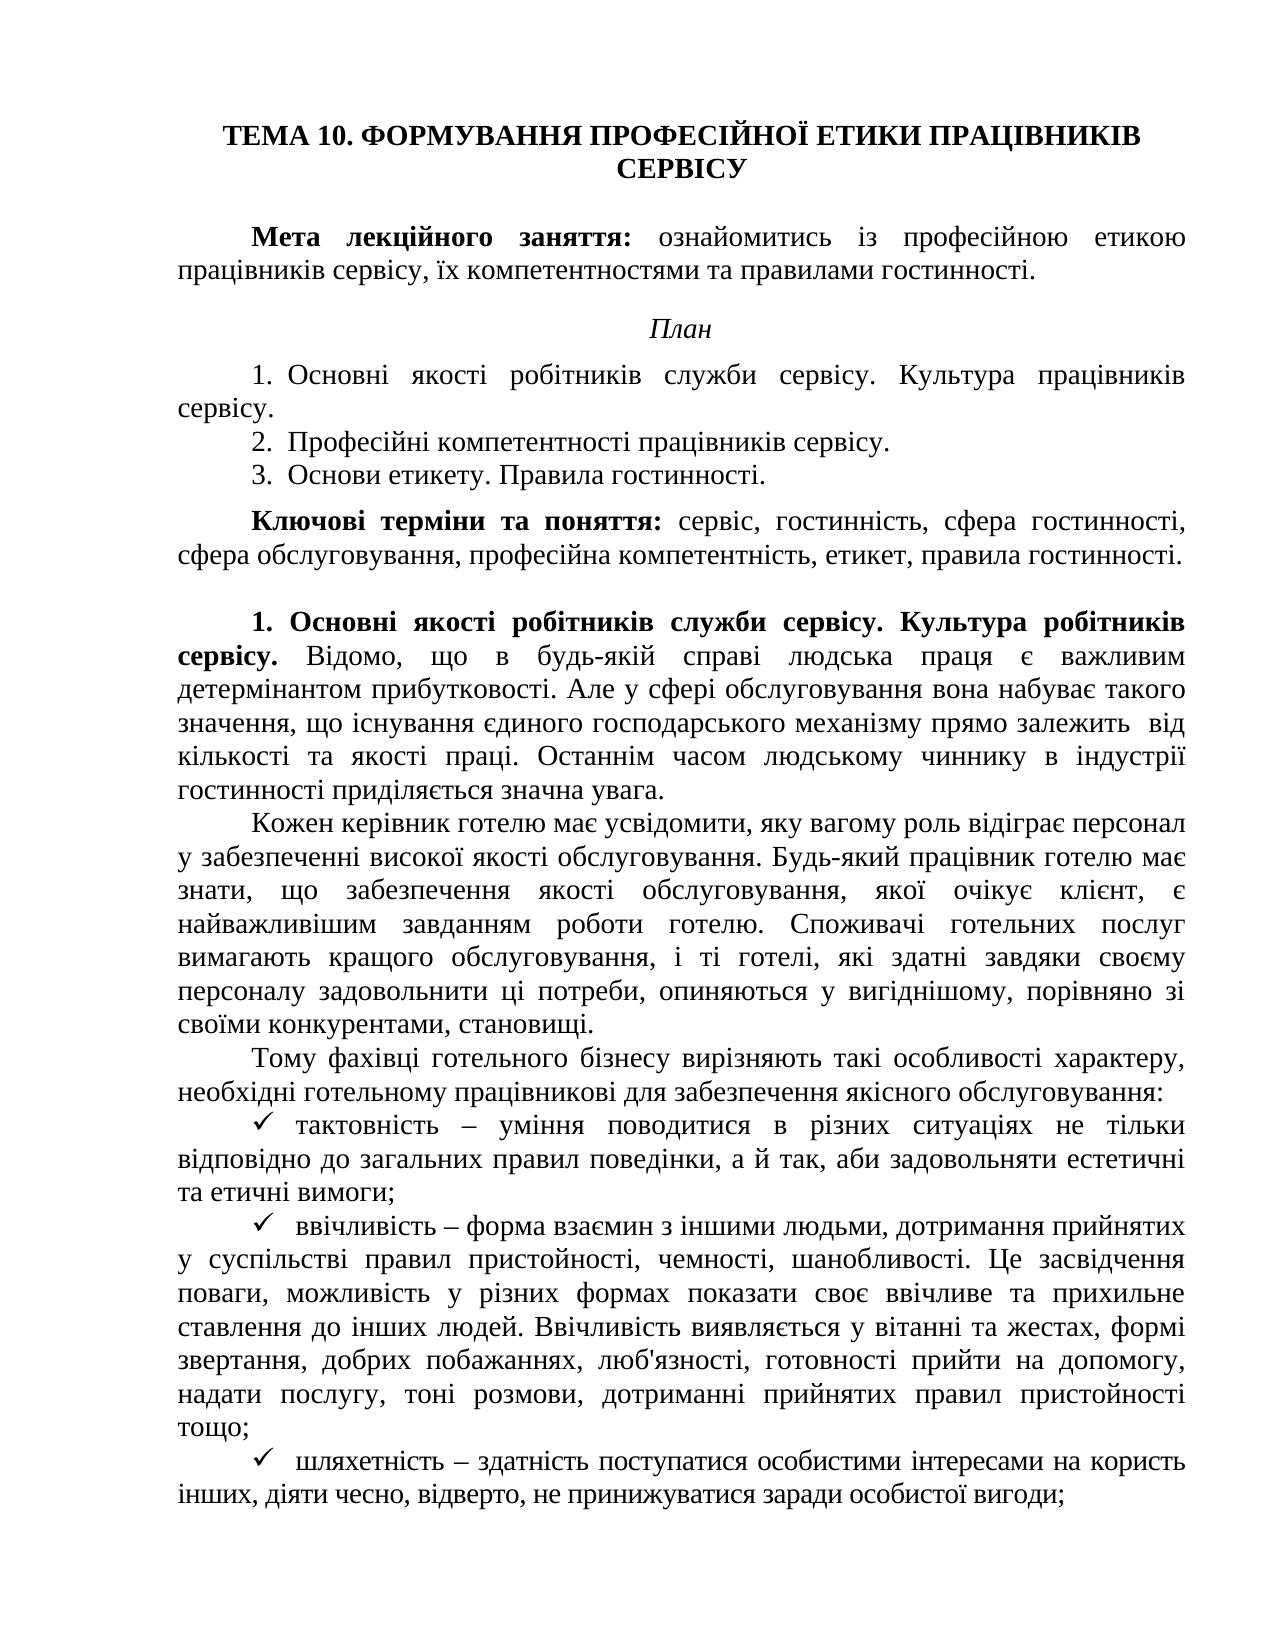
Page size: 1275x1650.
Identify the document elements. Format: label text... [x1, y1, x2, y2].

text План [177, 311, 1186, 344]
list шляхетність – здатність поступатися особистими інтересами на користь інших, діяти чесно, відверто, не принижуватися заради особистої вигоди; [177, 1443, 1186, 1510]
text 1. Основні якості робітників служби сервісу. Культура працівників сервісу. [177, 357, 1186, 424]
text 3. Основи етикету. Правила гостинності. [177, 457, 1186, 491]
text Тому фахівці готельного бізнесу вирізняють такі особливості характеру, необхідні готельному працівникові для забезпечення якісного обслуговування: [177, 1040, 1186, 1107]
text ТЕМА 10. ФОРМУВАННЯ ПРОФЕСІЙНОЇ ЕТИКИ ПРАЦІВНИКІВ СЕРВІСУ [177, 118, 1186, 185]
text Ключові терміни та поняття: сервіс, гостинність, сфера гостинності, сфера обслуговування, професійна компетентність, етикет, правила гостинності. [177, 503, 1186, 571]
text Мета лекційного заняття: ознайомитись із професійною етикою працівників сервісу, їх компетентностями та правилами гостинності. [177, 219, 1186, 286]
list ввічливість – форма взаємин з іншими людьми, дотримання прийнятих у суспільстві правил пристойності, чемності, шанобливості. Це засвідчення поваги, можливість у різних формах показати своє ввічливе та прихильне ставлення до інших людей. Ввічливість виявляється у вітанні та жестах, формі звертання, добрих побажаннях, люб'язності, готовності прийти на допомогу, надати послугу, тоні розмови, дотриманні прийнятих правил пристойності тощо; [177, 1208, 1186, 1443]
text 1. Основні якості робітників служби сервісу. Культура робітників сервісу. Відомо, що в будь-якій справі людська праця є важливим детермінантом прибутковості. Але у сфері обслуговування вона набуває такого значення, що існування єдиного господарського механізму прямо залежить від кількості та якості праці. Останнім часом людському чиннику в індустрії гостинності приділяється значна увага. [177, 604, 1186, 805]
text 2. Професійні компетентності працівників сервісу. [177, 424, 1186, 457]
list тактовність – уміння поводитися в різних ситуаціях не тільки відповідно до загальних правил поведінки, а й так, аби задовольняти естетичні та етичні вимоги; [177, 1107, 1186, 1208]
text Кожен керівник готелю має усвідомити, яку вагому роль відіграє персонал у забезпеченні високої якості обслуговування. Будь-який працівник готелю має знати, що забезпечення якості обслуговування, якої очікує клієнт, є найважливішим завданням роботи готелю. Споживачі готельних послуг вимагають кращого обслуговування, і ті готелі, які здатні завдяки своєму персоналу задовольнити ці потреби, опиняються у вигіднішому, порівняно зі своїми конкурентами, становищі. [177, 805, 1186, 1040]
